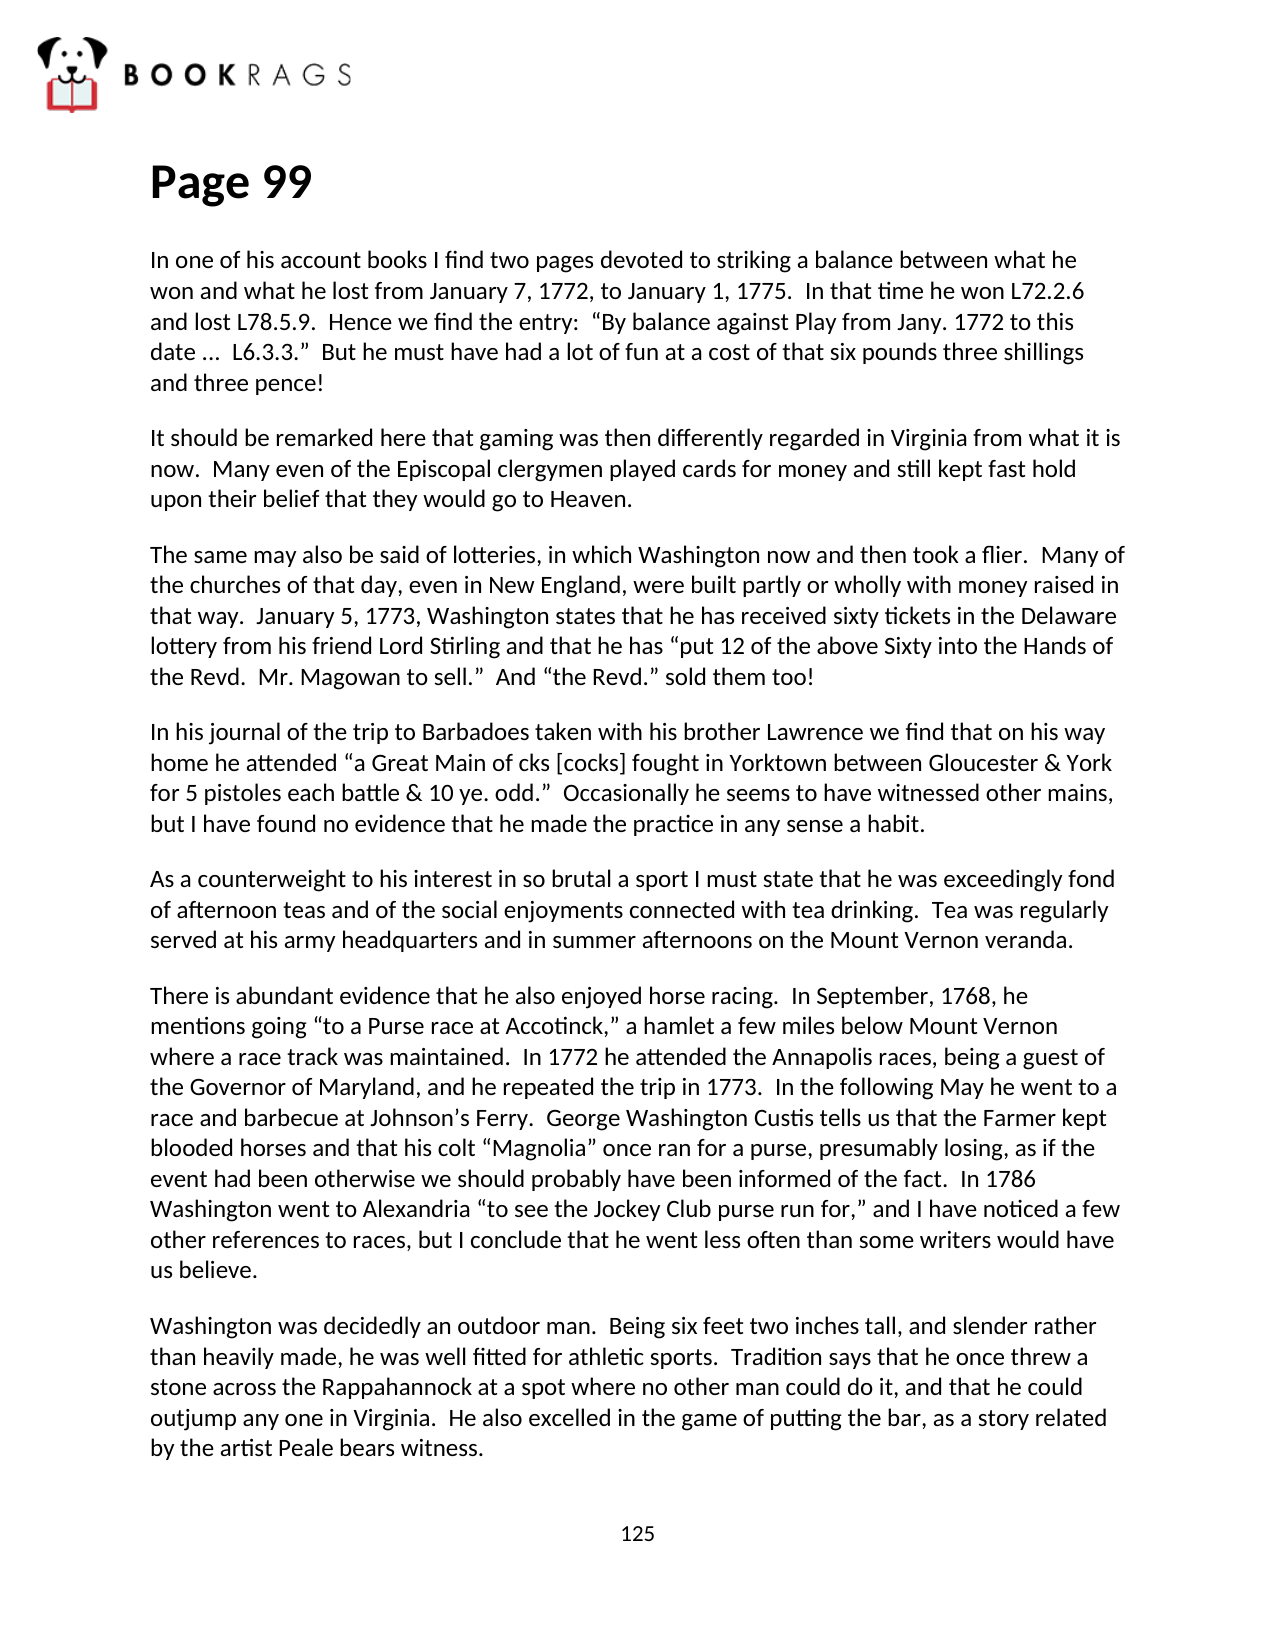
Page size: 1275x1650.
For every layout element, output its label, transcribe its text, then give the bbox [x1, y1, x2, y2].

text Washington was decidedly an outdoor man. Being six feet two inches tall, and slender rather than heavily made, he was well fitted for athletic sports. Tradition says that he once threw a stone across the Rappahannock at a spot where no other man could do it, and that he could outjump any one in Virginia. He also excelled in the game of putting the bar, as a story related by the artist Peale bears witness. [150, 1310, 1125, 1463]
text It should be remarked here that gaming was then differently regarded in Virginia from what it is now. Many even of the Episcopal clergymen played cards for money and still kept fast hold upon their belief that they would go to Heaven. [150, 422, 1125, 514]
text In his journal of the trip to Barbadoes taken with his brother Lawrence we find that on his way home he attended “a Great Main of cks [cocks] fought in Yorktown between Gloucester & York for 5 pistoles each battle & 10 ye. odd.” Occasionally he seems to have witnessed other mains, but I have found no evidence that he made the practice in any sense a habit. [150, 716, 1125, 838]
text The same may also be said of lotteries, in which Washington now and then took a flier. Many of the churches of that day, even in New England, were built partly or wholly with money raised in that way. January 5, 1773, Washington states that he has received sixty tickets in the Delaware lottery from his friend Lord Stirling and that he has “put 12 of the above Sixty into the Hands of the Revd. Mr. Magowan to sell.” And “the Revd.” sold them too! [150, 539, 1125, 691]
text As a counterweight to his interest in so brutal a sport I must state that he was exceedingly fond of afternoon teas and of the social enjoyments connected with tea drinking. Tea was regularly served at his army headquarters and in summer afternoons on the Mount Vernon veranda. [150, 863, 1125, 955]
text In one of his account books I find two pages devoted to striking a balance between what he won and what he lost from January 7, 1772, to January 1, 1775. In that time he won L72.2.6 and lost L78.5.9. Hence we find the entry: “By balance against Play from Jany. 1772 to this date ... L6.3.3.” But he must have had a lot of fun at a cost of that six pounds three shillings and three pence! [150, 244, 1125, 397]
text There is abundant evidence that he also enjoyed horse racing. In September, 1768, he mentions going “to a Purse race at Accotinck,” a hamlet a few miles below Mount Vernon where a race track was maintained. In 1772 he attended the Annapolis races, being a guest of the Governor of Maryland, and he repeated the trip in 1773. In the following May he went to a race and barbecue at Johnson’s Ferry. George Washington Custis tells us that the Farmer kept blooded horses and that his colt “Magnolia” once ran for a purse, presumably losing, as if the event had been otherwise we should probably have been informed of the fact. In 1786 Washington went to Alexandria “to see the Jockey Club purse run for,” and I have noticed a few other references to races, but I conclude that he went less often than some writers would have us believe. [150, 980, 1125, 1285]
picture [37, 37, 351, 113]
text Page 99 [150, 150, 1125, 211]
